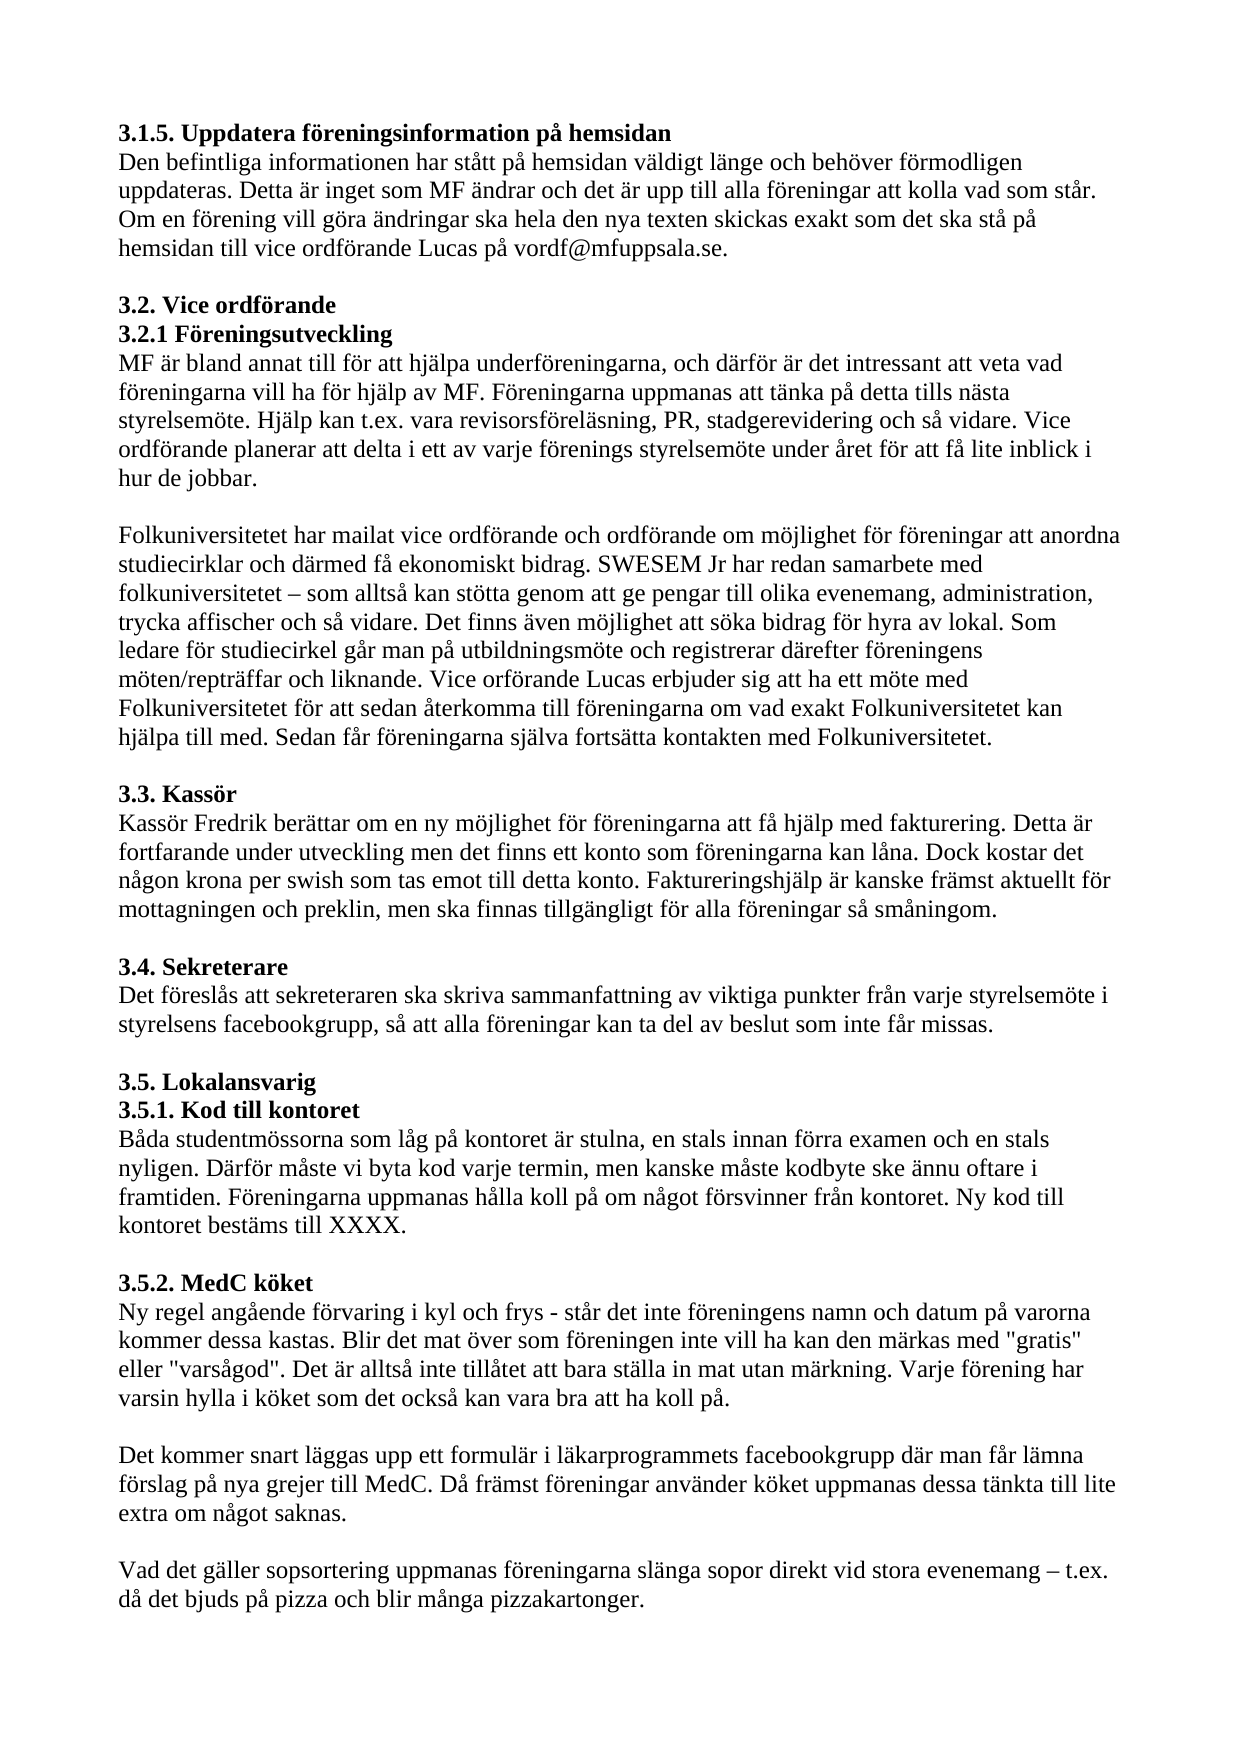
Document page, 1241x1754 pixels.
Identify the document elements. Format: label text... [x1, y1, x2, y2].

text Kassör Fredrik berättar om en ny möjlighet för föreningarna att få hjälp med fakturering. Detta är fortfarande under utveckling men det finns ett konto som föreningarna kan låna. Dock kostar det någon krona per swish som tas emot till detta konto. Faktureringshjälp är kanske främst aktuellt för mottagningen och preklin, men ska finnas tillgängligt för alla föreningar så småningom. [118, 808, 1122, 923]
text 3.2. Vice ordförande [118, 291, 1122, 319]
text Ny regel angående förvaring i kyl och frys - står det inte föreningens namn och datum på varorna kommer dessa kastas. Blir det mat över som föreningen inte vill ha kan den märkas med "gratis" eller "varsågod". Det är alltså inte tillåtet att bara ställa in mat utan märkning. Varje förening har varsin hylla i köket som det också kan vara bra att ha koll på. [118, 1297, 1122, 1412]
text Den befintliga informationen har stått på hemsidan väldigt länge och behöver förmodligen uppdateras. Detta är inget som MF ändrar och det är upp till alla föreningar att kolla vad som står. Om en förening vill göra ändringar ska hela den nya texten skickas exakt som det ska stå på hemsidan till vice ordförande Lucas på vordf@mfuppsala.se. [118, 147, 1122, 262]
text 3.3. Kassör [118, 779, 1122, 808]
text 3.5. Lokalansvarig [118, 1067, 1122, 1096]
text Vad det gäller sopsortering uppmanas föreningarna slänga sopor direkt vid stora evenemang – t.ex. då det bjuds på pizza och blir många pizzakartonger. [118, 1556, 1122, 1613]
text MF är bland annat till för att hjälpa underföreningarna, och därför är det intressant att veta vad [118, 348, 1122, 377]
text 3.1.5. Uppdatera föreningsinformation på hemsidan [118, 118, 1122, 147]
text föreningarna vill ha för hjälp av MF. Föreningarna uppmanas att tänka på detta tills nästa styrelsemöte. Hjälp kan t.ex. vara revisorsföreläsning, PR, stadgerevidering och så vidare. Vice ordförande planerar att delta i ett av varje förenings styrelsemöte under året för att få lite inblick i hur de jobbar. [118, 377, 1122, 492]
text Det föreslås att sekreteraren ska skriva sammanfattning av viktiga punkter från varje styrelsemöte i styrelsens facebookgrupp, så att alla föreningar kan ta del av beslut som inte får missas. [118, 981, 1122, 1038]
text 3.5.2. MedC köket [118, 1268, 1122, 1297]
text Folkuniversitetet har mailat vice ordförande och ordförande om möjlighet för föreningar att anordna studiecirklar och därmed få ekonomiskt bidrag. SWESEM Jr har redan samarbete med folkuniversitetet – som alltså kan stötta genom att ge pengar till olika evenemang, administration, trycka affischer och så vidare. Det finns även möjlighet att söka bidrag för hyra av lokal. Som ledare för studiecirkel går man på utbildningsmöte och registrerar därefter föreningens möten/repträffar och liknande. Vice orförande Lucas erbjuder sig att ha ett möte med Folkuniversitetet för att sedan återkomma till föreningarna om vad exakt Folkuniversitetet kan hjälpa till med. Sedan får föreningarna själva fortsätta kontakten med Folkuniversitetet. [118, 521, 1122, 751]
text 3.2.1 Föreningsutveckling [118, 319, 1122, 348]
text Det kommer snart läggas upp ett formulär i läkarprogrammets facebookgrupp där man får lämna förslag på nya grejer till MedC. Då främst föreningar använder köket uppmanas dessa tänkta till lite extra om något saknas. [118, 1441, 1122, 1527]
text Båda studentmössorna som låg på kontoret är stulna, en stals innan förra examen och en stals nyligen. Därför måste vi byta kod varje termin, men kanske måste kodbyte ske ännu oftare i framtiden. Föreningarna uppmanas hålla koll på om något försvinner från kontoret. Ny kod till kontoret bestäms till XXXX. [118, 1124, 1122, 1239]
text 3.4. Sekreterare [118, 952, 1122, 981]
text 3.5.1. Kod till kontoret [118, 1096, 1122, 1124]
